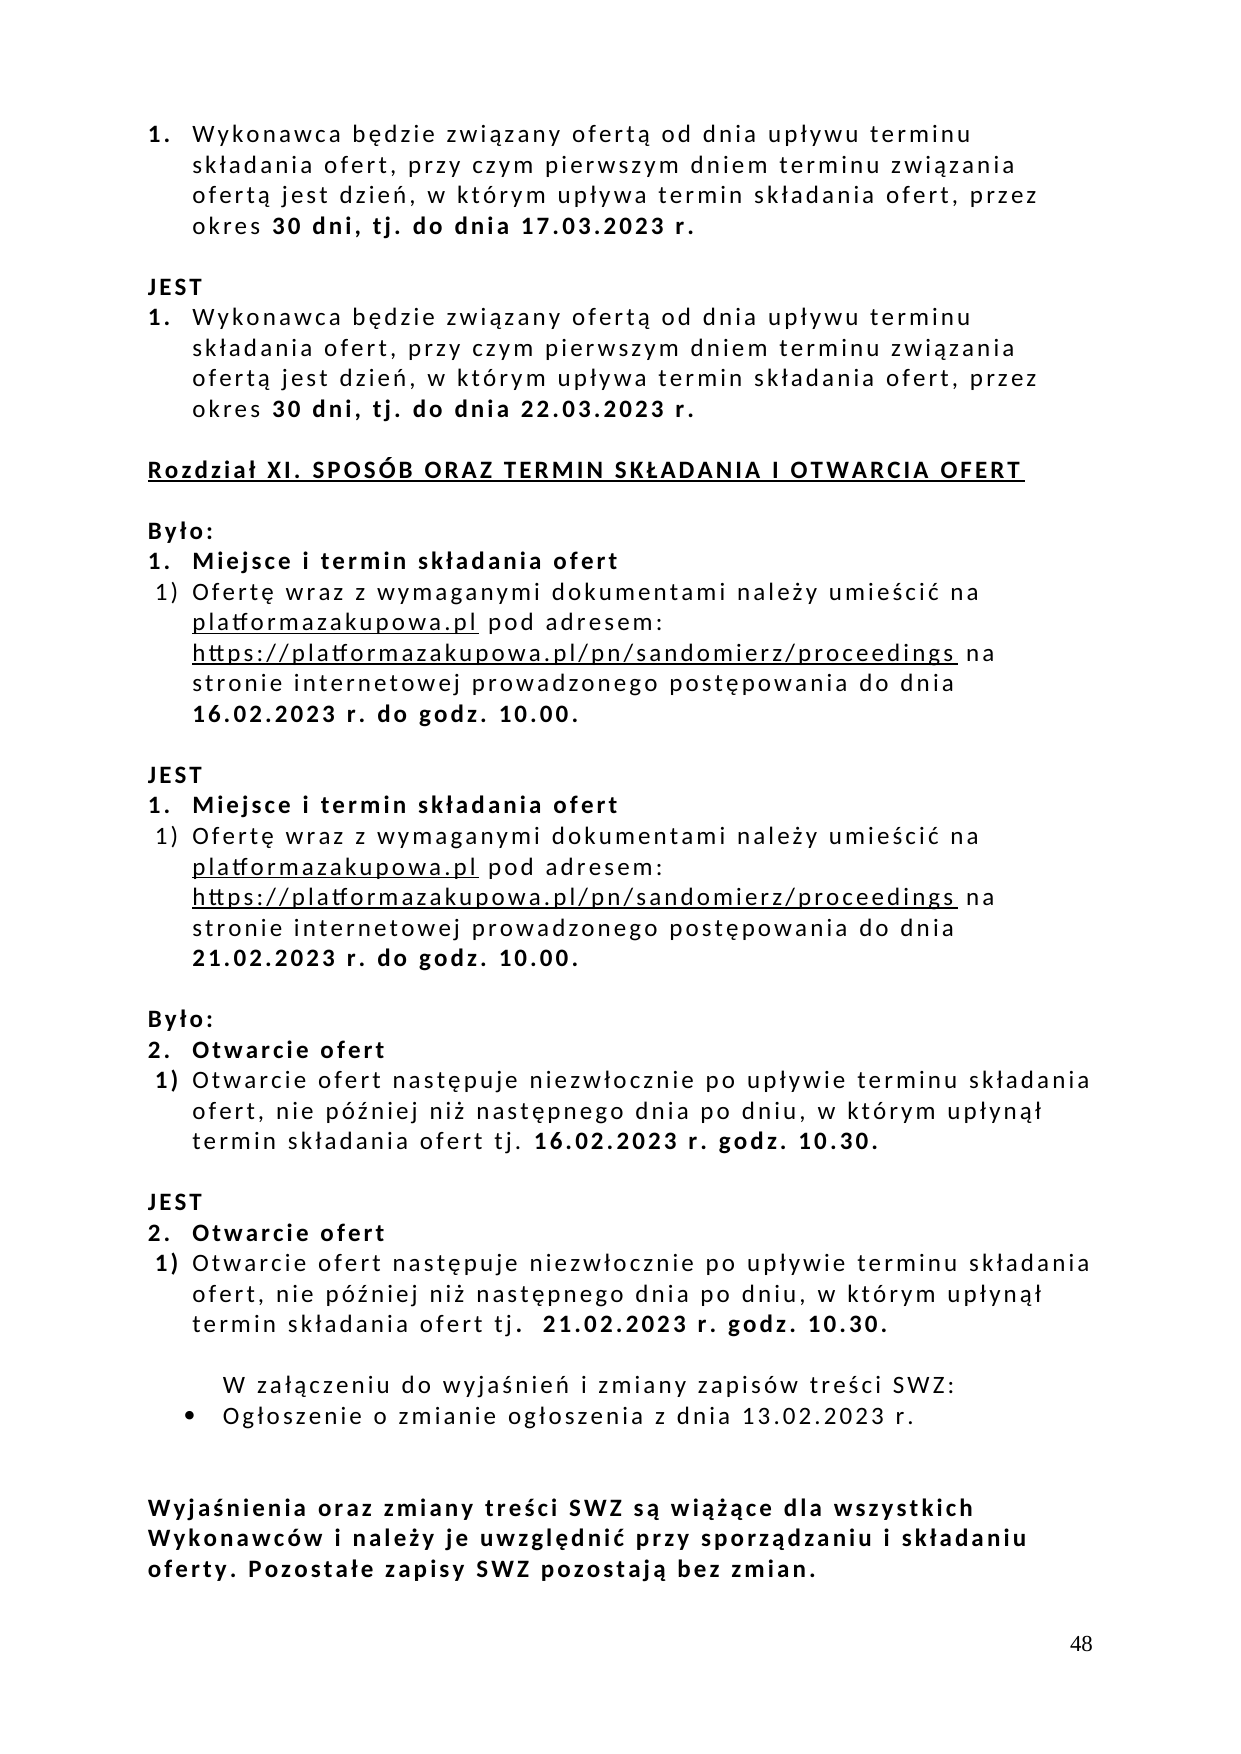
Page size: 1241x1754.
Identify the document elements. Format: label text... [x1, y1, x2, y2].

text Rozdział XI. SPOSÓB ORAZ TERMIN SKŁADANIA I OTWARCIA OFERT [148, 454, 1093, 484]
list Otwarcie ofert następuje niezwłocznie po upływie terminu składania ofert, nie później niż następnego dnia po dniu, w którym upłynął termin składania ofert tj. 16.02.2023 r. godz. 10.30. [154, 1064, 1093, 1156]
text JEST [148, 759, 1093, 790]
text 2. Otwarcie ofert [148, 1217, 1093, 1247]
list Ofertę wraz z wymaganymi dokumentami należy umieścić na platformazakupowa.pl pod adresem: https://platformazakupowa.pl/pn/sandomierz/proceedings na stronie internetowej prowadzonego postępowania do dnia 21.02.2023 r. do godz. 10.00. [154, 820, 1093, 973]
text Było: [148, 1003, 1093, 1034]
text 1. Miejsce i termin składania ofert [148, 546, 1093, 576]
text Wyjaśnienia oraz zmiany treści SWZ są wiążące dla wszystkich Wykonawców i należy je uwzględnić przy sporządzaniu i składaniu oferty. Pozostałe zapisy SWZ pozostają bez zmian. [148, 1492, 1093, 1583]
text 2. Otwarcie ofert [148, 1034, 1093, 1064]
list Otwarcie ofert następuje niezwłocznie po upływie terminu składania ofert, nie później niż następnego dnia po dniu, w którym upłynął termin składania ofert tj. 21.02.2023 r. godz. 10.30. [154, 1247, 1093, 1339]
text W załączeniu do wyjaśnień i zmiany zapisów treści SWZ: [223, 1369, 1093, 1400]
text Było: [148, 515, 1093, 546]
list Ofertę wraz z wymaganymi dokumentami należy umieścić na platformazakupowa.pl pod adresem: https://platformazakupowa.pl/pn/sandomierz/proceedings na stronie internetowej prowadzonego postępowania do dnia 16.02.2023 r. do godz. 10.00. [154, 576, 1093, 729]
text 1. Wykonawca będzie związany ofertą od dnia upływu terminu składania ofert, przy czym pierwszym dniem terminu związania ofertą jest dzień, w którym upływa termin składania ofert, przez okres 30 dni, tj. do dnia 22.03.2023 r. [148, 301, 1093, 423]
list Ogłoszenie o zmianie ogłoszenia z dnia 13.02.2023 r. [185, 1400, 1093, 1431]
text JEST [148, 271, 1093, 301]
text JEST [148, 1186, 1093, 1217]
text 1. Wykonawca będzie związany ofertą od dnia upływu terminu składania ofert, przy czym pierwszym dniem terminu związania ofertą jest dzień, w którym upływa termin składania ofert, przez okres 30 dni, tj. do dnia 17.03.2023 r. [148, 118, 1093, 240]
text 1. Miejsce i termin składania ofert [148, 790, 1093, 820]
